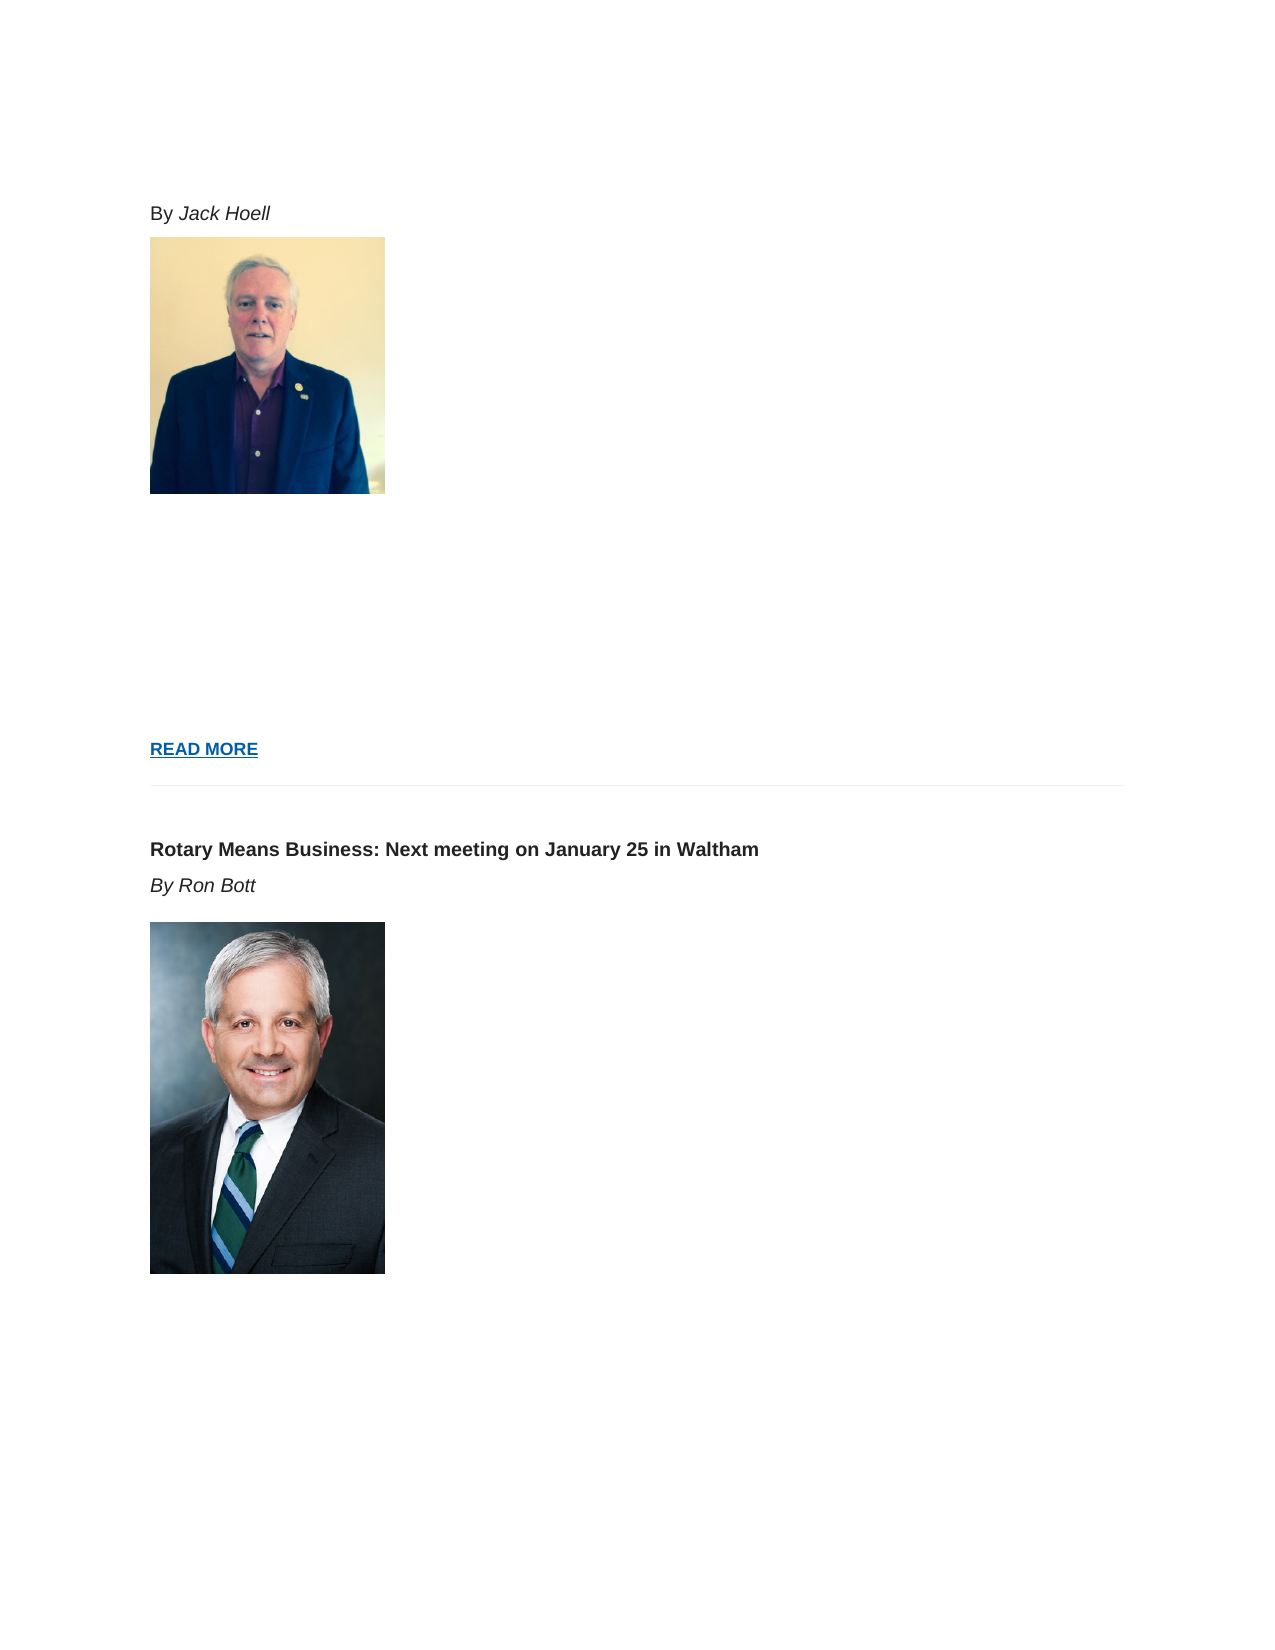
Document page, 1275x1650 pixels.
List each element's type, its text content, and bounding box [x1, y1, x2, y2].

picture [150, 922, 385, 1274]
text By Ron Bott [150, 874, 1125, 897]
picture [150, 237, 385, 494]
text By Jack Hoell [150, 202, 1125, 224]
text Rotary Means Business: Next meeting on January 25 in Waltham [150, 838, 1125, 861]
text READ MORE [150, 739, 1125, 759]
